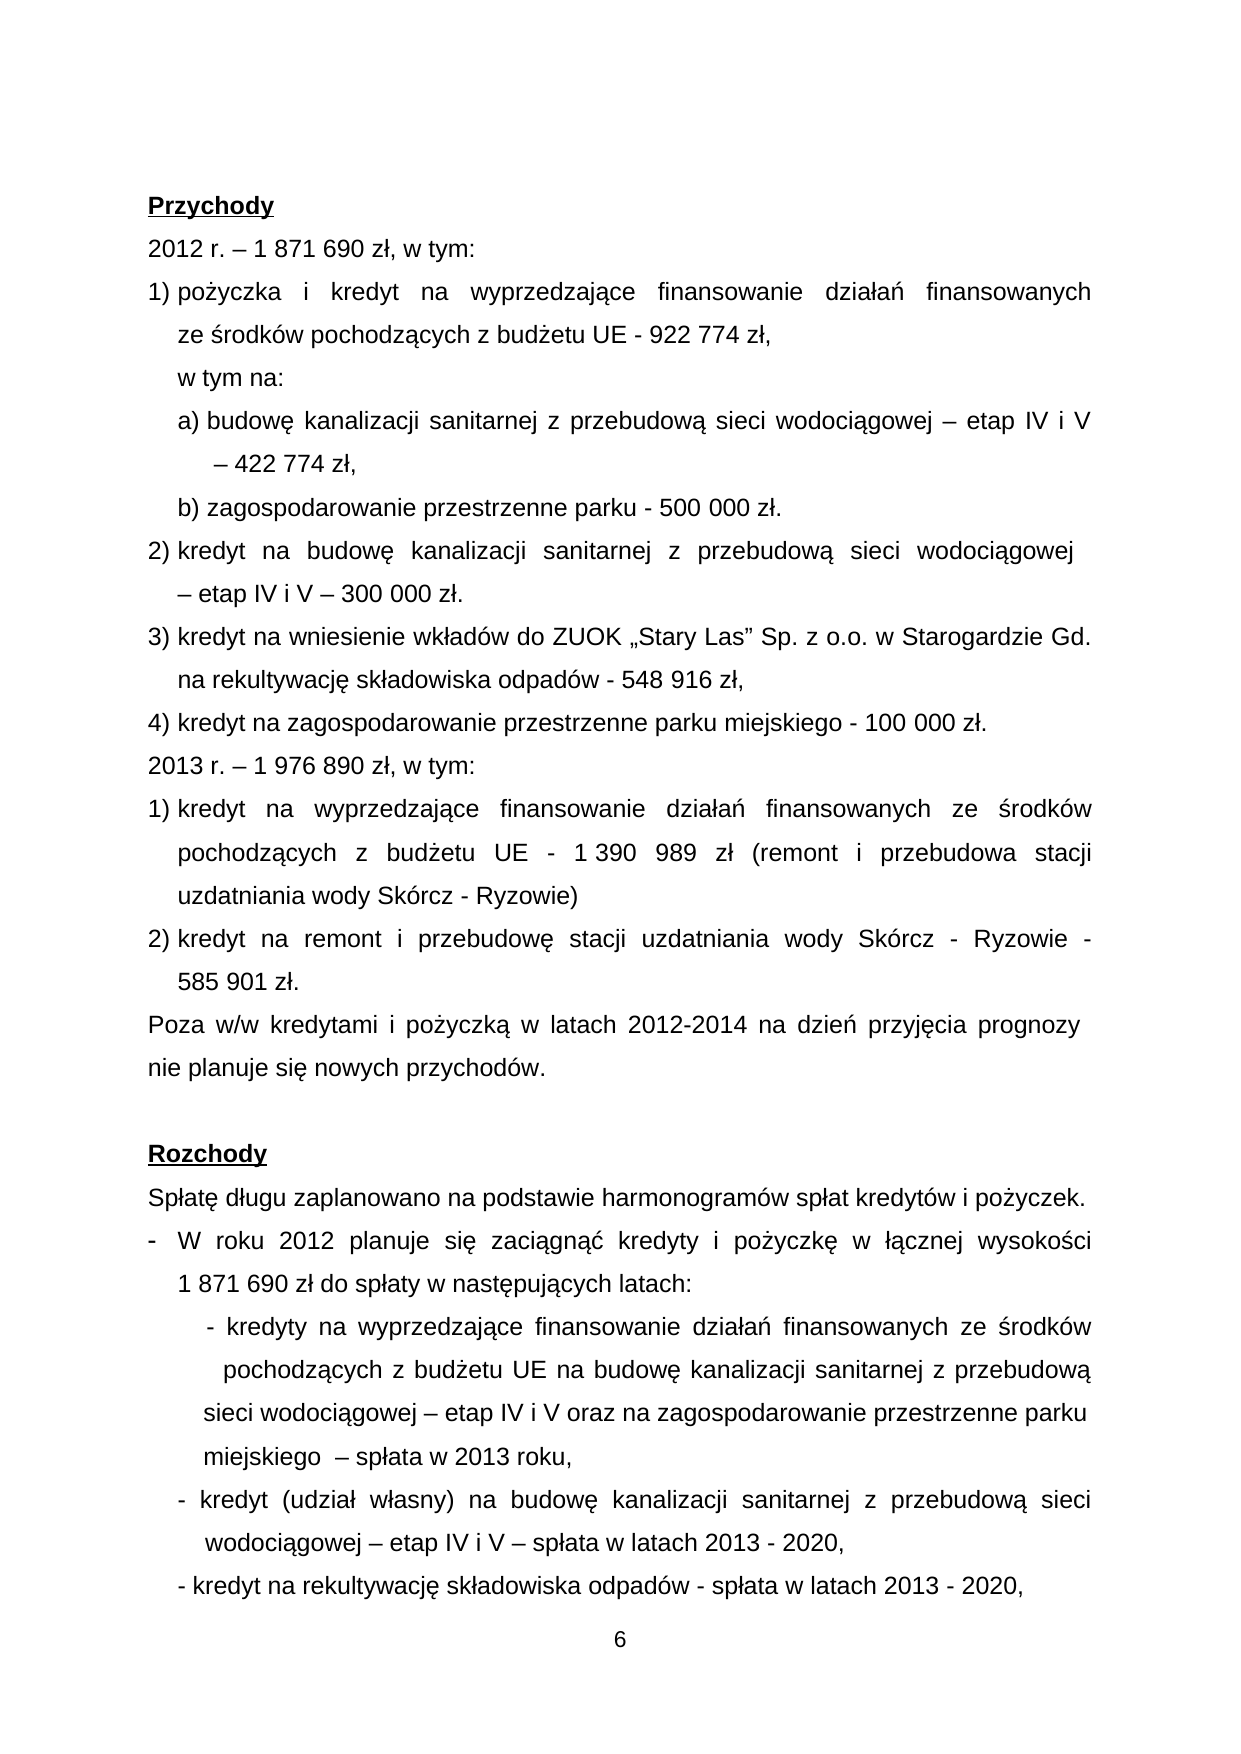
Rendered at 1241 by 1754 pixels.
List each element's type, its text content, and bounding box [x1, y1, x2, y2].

list kredyt na budowę kanalizacji sanitarnej z przebudową sieci wodociągowej – etap IV i V – 300 000 zł. [148, 536, 1093, 608]
text 2012 r. – 1 871 690 zł, w tym: [148, 234, 1093, 263]
text Spłatę długu zaplanowano na podstawie harmonogramów spłat kredytów i pożyczek. [148, 1183, 1093, 1211]
list - kredyt na rekultywację składowiska odpadów - spłata w latach 2013 - 2020, [177, 1571, 1093, 1599]
list zagospodarowanie przestrzenne parku - 500 000 zł. [177, 493, 1093, 521]
text 2013 r. – 1 976 890 zł, w tym: [148, 751, 1093, 780]
list kredyt na wniesienie wkładów do ZUOK „Stary Las” Sp. z o.o. w Starogardzie Gd. na rekultywację składowiska odpadów - 548 916 zł, [148, 622, 1093, 694]
text Przychody [148, 191, 1093, 219]
list - kredyt (udział własny) na budowę kanalizacji sanitarnej z przebudową sieci wodociągowej – etap IV i V – spłata w latach 2013 - 2020, [177, 1484, 1093, 1556]
list budowę kanalizacji sanitarnej z przebudową sieci wodociągowej – etap IV i V – 422 774 zł, [177, 406, 1093, 478]
text miejskiego – spłata w 2013 roku, [148, 1441, 1093, 1470]
list w tym na: [177, 363, 1093, 392]
text Poza w/w kredytami i pożyczką w latach 2012-2014 na dzień przyjęcia prognozy nie planuje się nowych przychodów. [148, 1010, 1093, 1082]
list kredyt na wyprzedzające finansowanie działań finansowanych ze środków pochodzących z budżetu UE - 1 390 989 zł (remont i przebudowa stacji uzdatniania wody Skórcz - Ryzowie) [148, 794, 1093, 909]
list kredyt na zagospodarowanie przestrzenne parku miejskiego - 100 000 zł. [148, 708, 1093, 737]
list W roku 2012 planuje się zaciągnąć kredyty i pożyczkę w łącznej wysokości 1 871 690 zł do spłaty w następujących latach: [148, 1226, 1093, 1298]
text - kredyty na wyprzedzające finansowanie działań finansowanych ze środków pochodzących z budżetu UE na budowę kanalizacji sanitarnej z przebudową sieci wodociągowej – etap IV i V oraz na zagospodarowanie przestrzenne parku [148, 1312, 1093, 1427]
text Rozchody [148, 1139, 1093, 1168]
list kredyt na remont i przebudowę stacji uzdatniania wody Skórcz - Ryzowie - 585 901 zł. [148, 924, 1093, 996]
list pożyczka i kredyt na wyprzedzające finansowanie działań finansowanych ze środków pochodzących z budżetu UE - 922 774 zł, [148, 277, 1093, 349]
